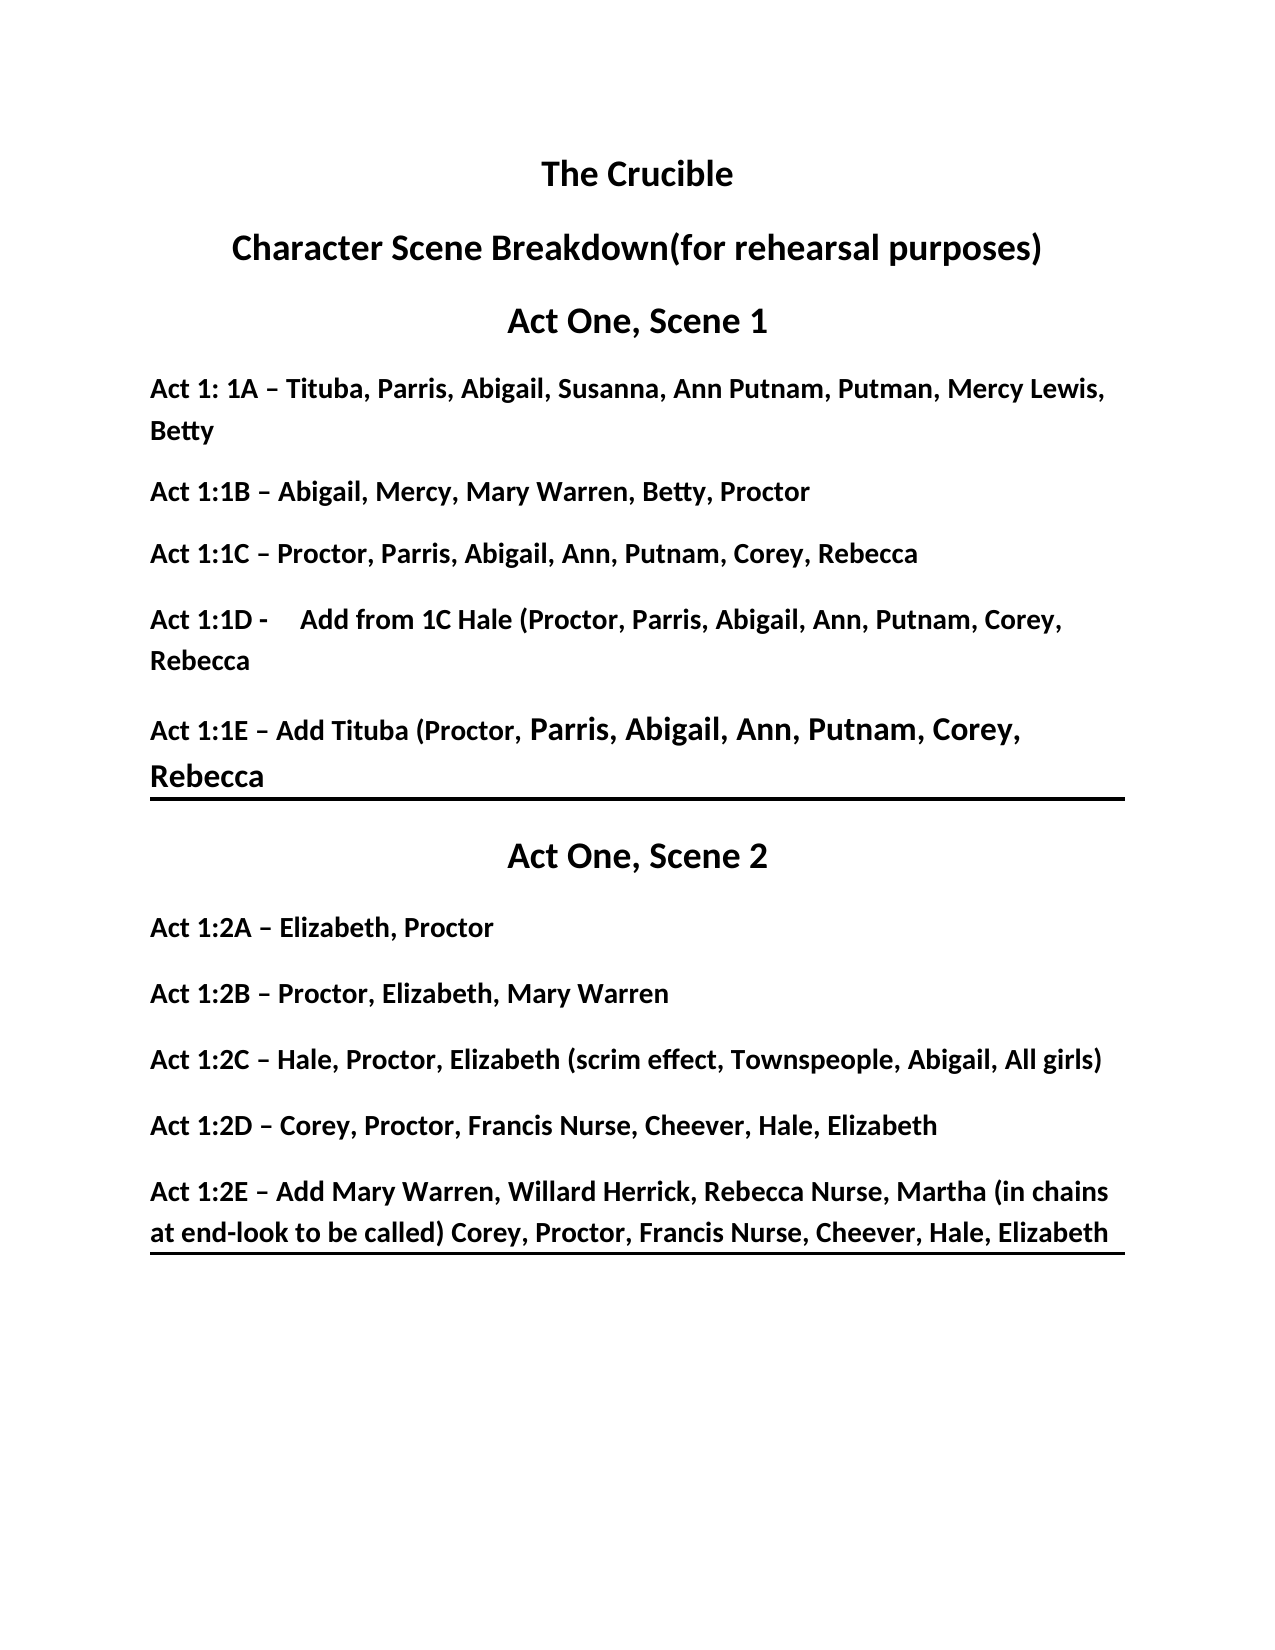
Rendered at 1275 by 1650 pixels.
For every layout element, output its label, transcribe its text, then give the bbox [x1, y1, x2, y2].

text Act 1:1C – Proctor, Parris, Abigail, Ann, Putnam, Corey, Rebecca [150, 535, 1125, 571]
text Act 1:1D - Add from 1C Hale (Proctor, Parris, Abigail, Ann, Putnam, Corey, Rebecca [150, 601, 1125, 678]
text Act 1:2C – Hale, Proctor, Elizabeth (scrim effect, Townspeople, Abigail, All girls) [150, 1041, 1125, 1077]
text Act One, Scene 1 [150, 297, 1125, 343]
text The Crucible [150, 150, 1125, 196]
text Act 1:1E – Add Tituba (Proctor, Parris, Abigail, Ann, Putnam, Corey, Rebecca [150, 708, 1125, 797]
text Character Scene Breakdown(for rehearsal purposes) [150, 223, 1125, 269]
text Act One, Scene 2 [150, 832, 1125, 877]
text Act 1:2A – Elizabeth, Proctor [150, 909, 1125, 945]
text Act 1:2B – Proctor, Elizabeth, Mary Warren [150, 975, 1125, 1011]
text Act 1: 1A – Tituba, Parris, Abigail, Susanna, Ann Putnam, Putman, Mercy Lewis, Betty [150, 371, 1125, 447]
text Act 1:2D – Corey, Proctor, Francis Nurse, Cheever, Hale, Elizabeth [150, 1107, 1125, 1143]
text Act 1:1B – Abigail, Mercy, Mary Warren, Betty, Proctor [150, 473, 1125, 509]
text Act 1:2E – Add Mary Warren, Willard Herrick, Rebecca Nurse, Martha (in chains at end-look to be called) Corey, Proctor, Francis Nurse, Cheever, Hale, Elizabeth [150, 1173, 1125, 1252]
